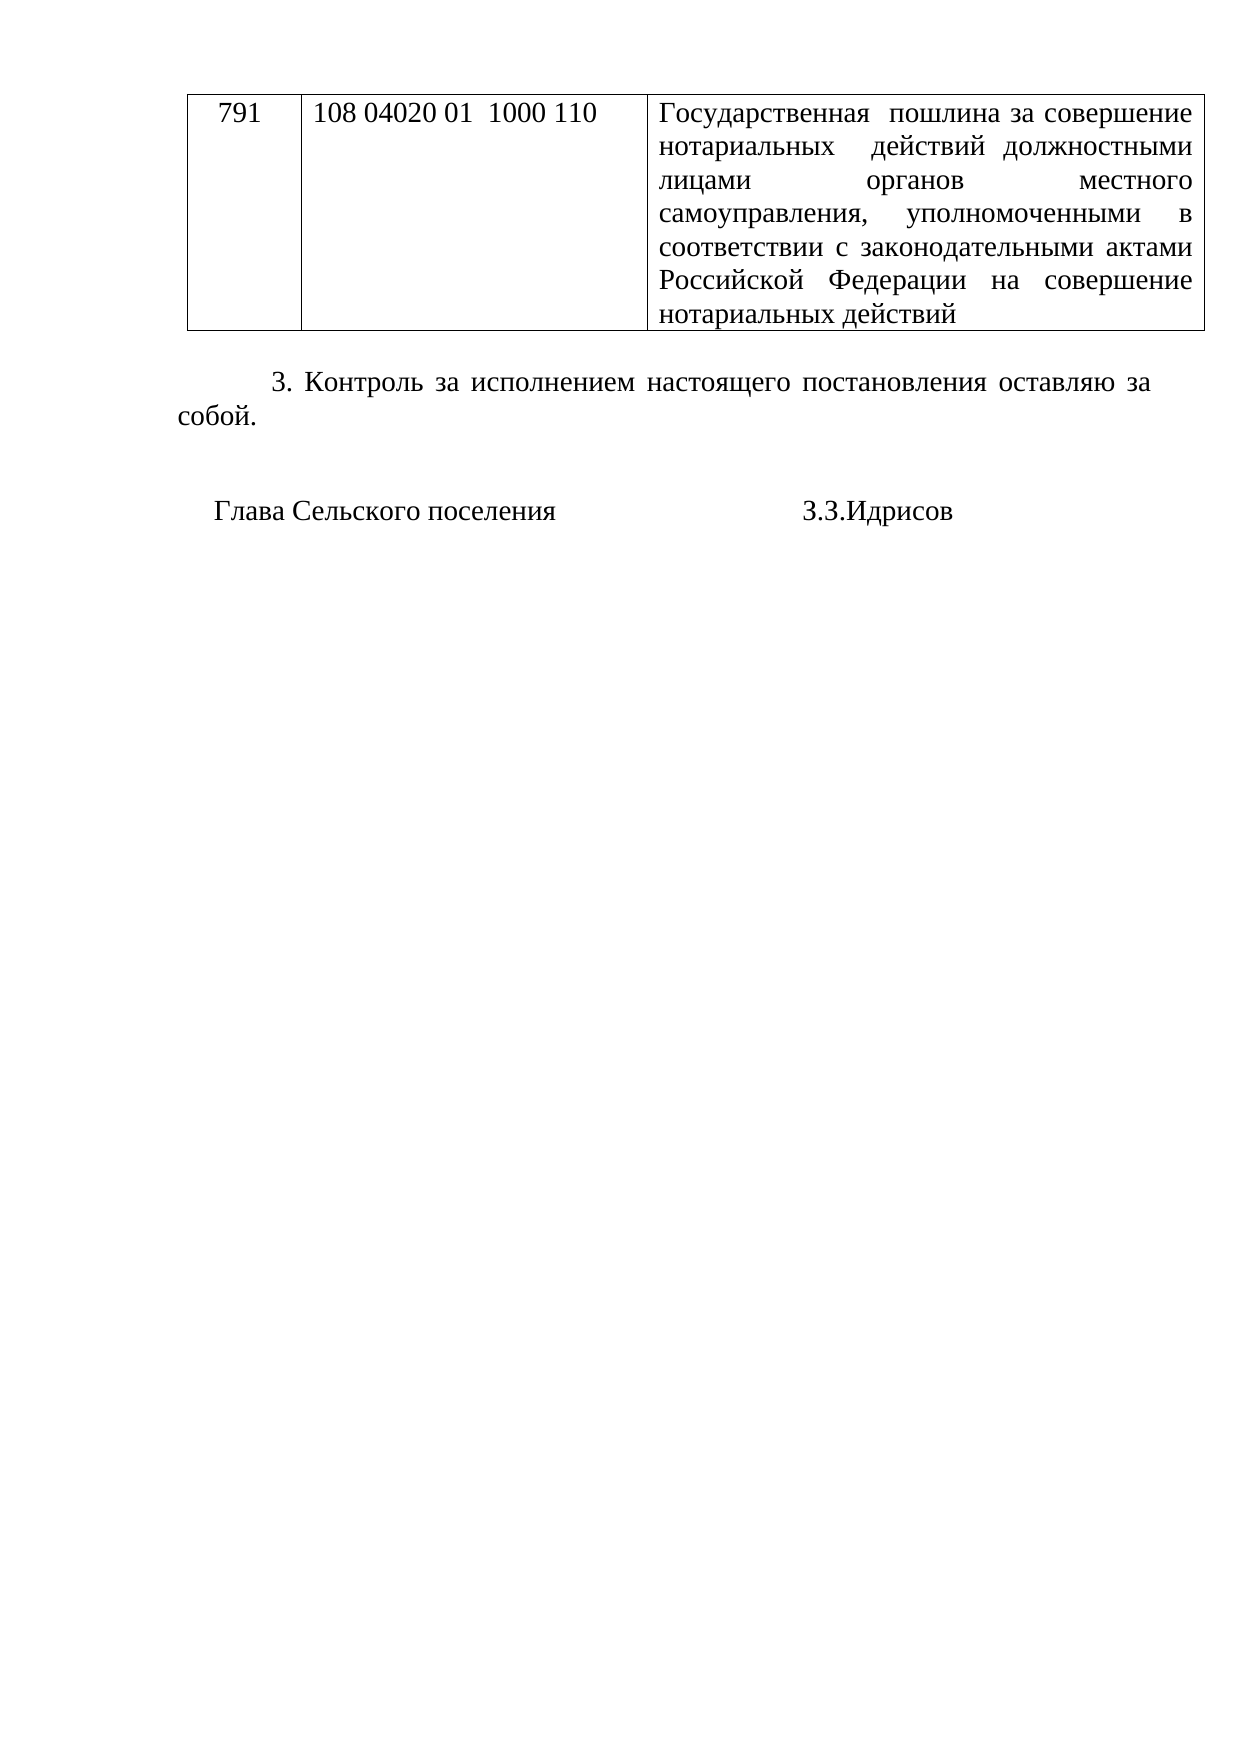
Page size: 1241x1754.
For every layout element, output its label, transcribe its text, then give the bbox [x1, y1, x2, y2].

text 3. Контроль за исполнением настоящего постановления оставляю за собой. [177, 364, 1152, 431]
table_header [648, 95, 1204, 329]
table_header 791 [188, 95, 301, 329]
text Глава Сельского поселения З.З.Идрисов [177, 493, 1152, 526]
table_header 108 04020 01 1000 110 [302, 95, 647, 329]
